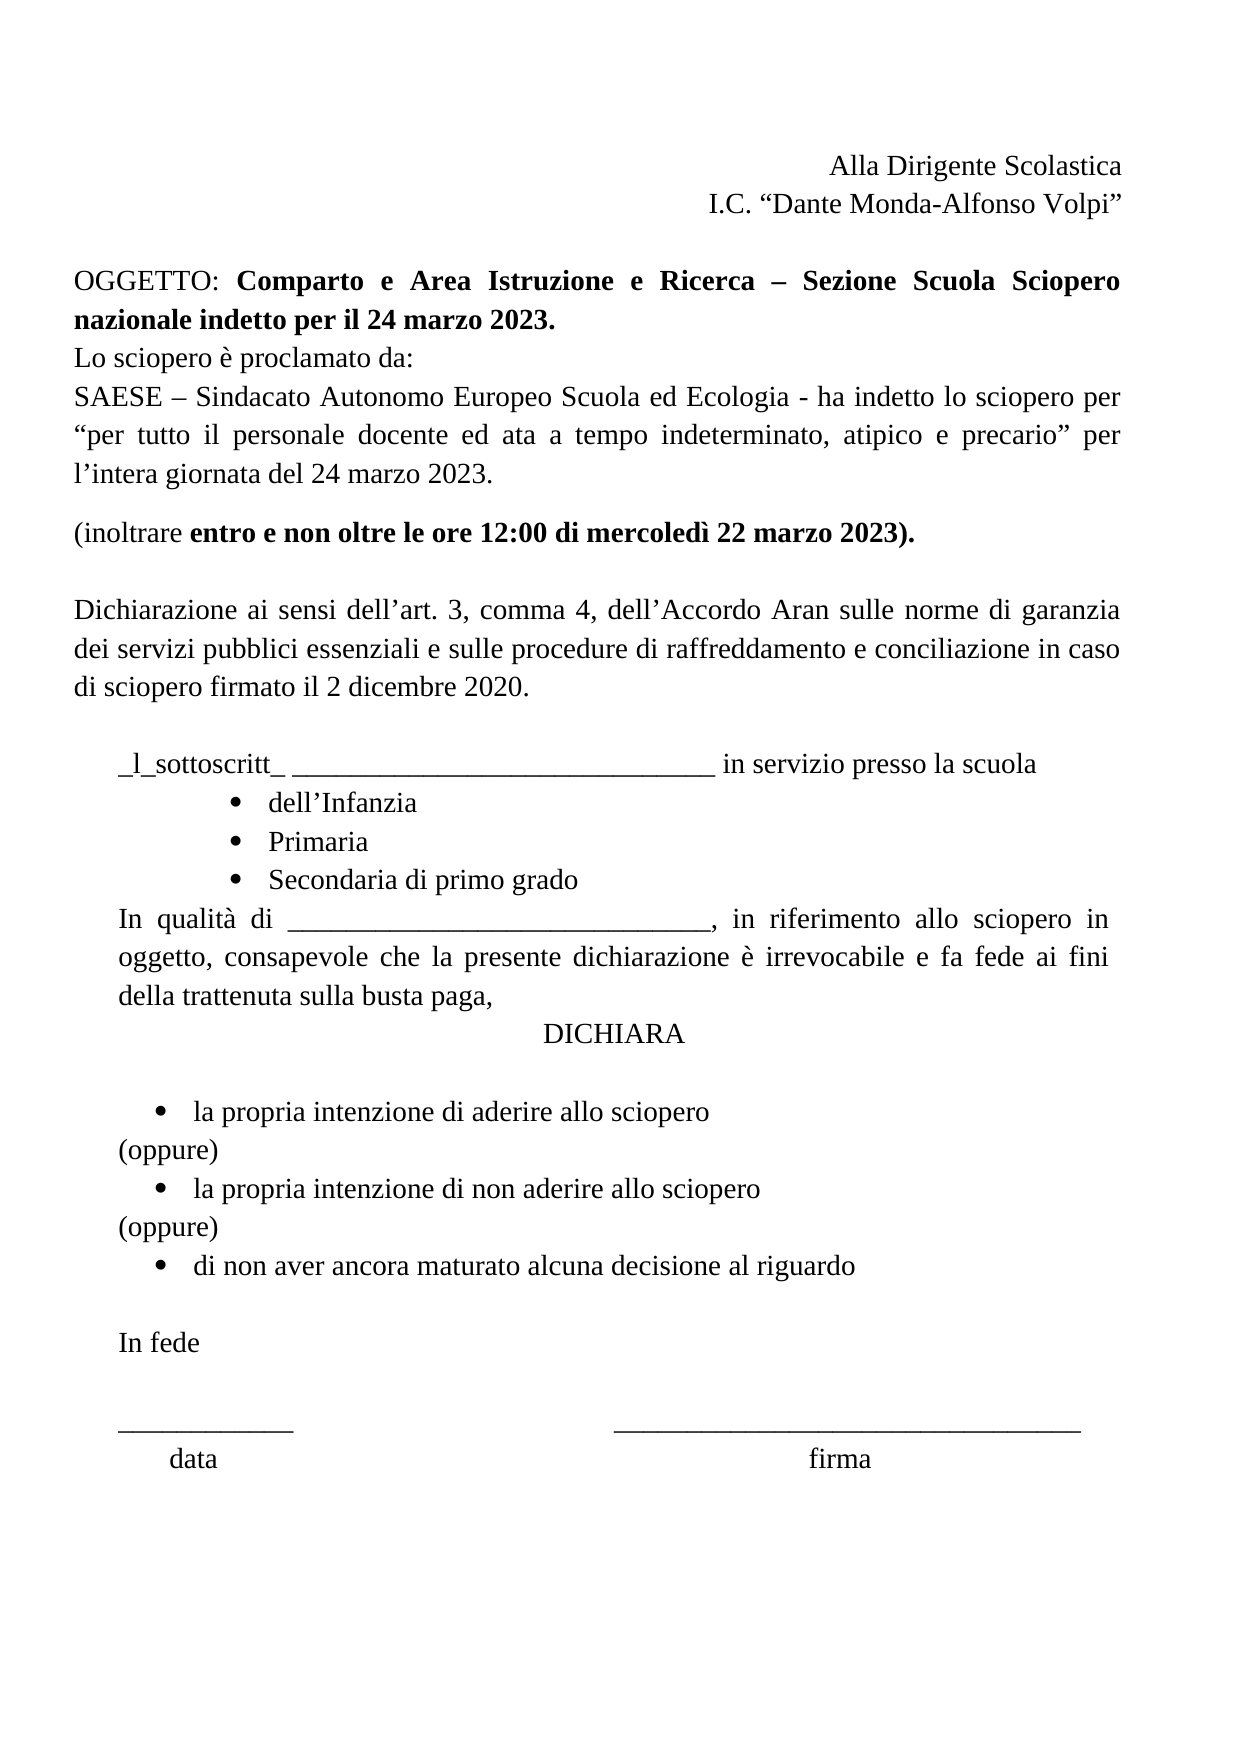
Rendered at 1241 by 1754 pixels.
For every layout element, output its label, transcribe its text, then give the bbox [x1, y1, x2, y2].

list la propria intenzione di aderire allo sciopero [156, 1094, 1110, 1127]
text (oppure) [118, 1209, 1110, 1243]
text SAESE – Sindacato Autonomo Europeo Scuola ed Ecologia - ha indetto lo sciopero per “per tutto il personale docente ed ata a tempo indeterminato, atipico e precario” per l’intera giornata del 24 marzo 2023. [74, 379, 1122, 489]
text Dichiarazione ai sensi dell’art. 3, comma 4, dell’Accordo Aran sulle norme di garanzia dei servizi pubblici essenziali e sulle procedure di raffreddamento e conciliazione in caso di sciopero firmato il 2 dicembre 2020. [74, 592, 1122, 703]
list Primaria [231, 824, 1122, 857]
text ____________ ________________________________ [118, 1402, 1110, 1436]
text Alla Dirigente Scolastica [118, 148, 1122, 181]
text Lo sciopero è proclamato da: [74, 340, 1122, 374]
list dell’Infanzia [231, 785, 1122, 819]
text I.C. “Dante Monda-Alfonso Volpi” [118, 186, 1122, 220]
text _l_sottoscritt_ _____________________________ in servizio presso la scuola [118, 747, 1122, 780]
text OGGETTO: Comparto e Area Istruzione e Ricerca – Sezione Scuola Sciopero nazionale indetto per il 24 marzo 2023. [74, 263, 1122, 335]
text In fede [118, 1325, 1110, 1359]
text DICHIARA [118, 1017, 1110, 1050]
text In qualità di _____________________________, in riferimento allo sciopero in oggetto, consapevole che la presente dichiarazione è irrevocabile e fa fede ai fini della trattenuta sulla busta paga, [118, 901, 1110, 1012]
list Secondaria di primo grado [231, 862, 1122, 896]
text data firma [118, 1441, 1110, 1474]
text (inoltrare entro e non oltre le ore 12:00 di mercoledì 22 marzo 2023). [74, 515, 1122, 549]
list la propria intenzione di non aderire allo sciopero [156, 1171, 1110, 1204]
text (oppure) [118, 1132, 1110, 1166]
list di non aver ancora maturato alcuna decisione al riguardo [156, 1248, 1110, 1282]
